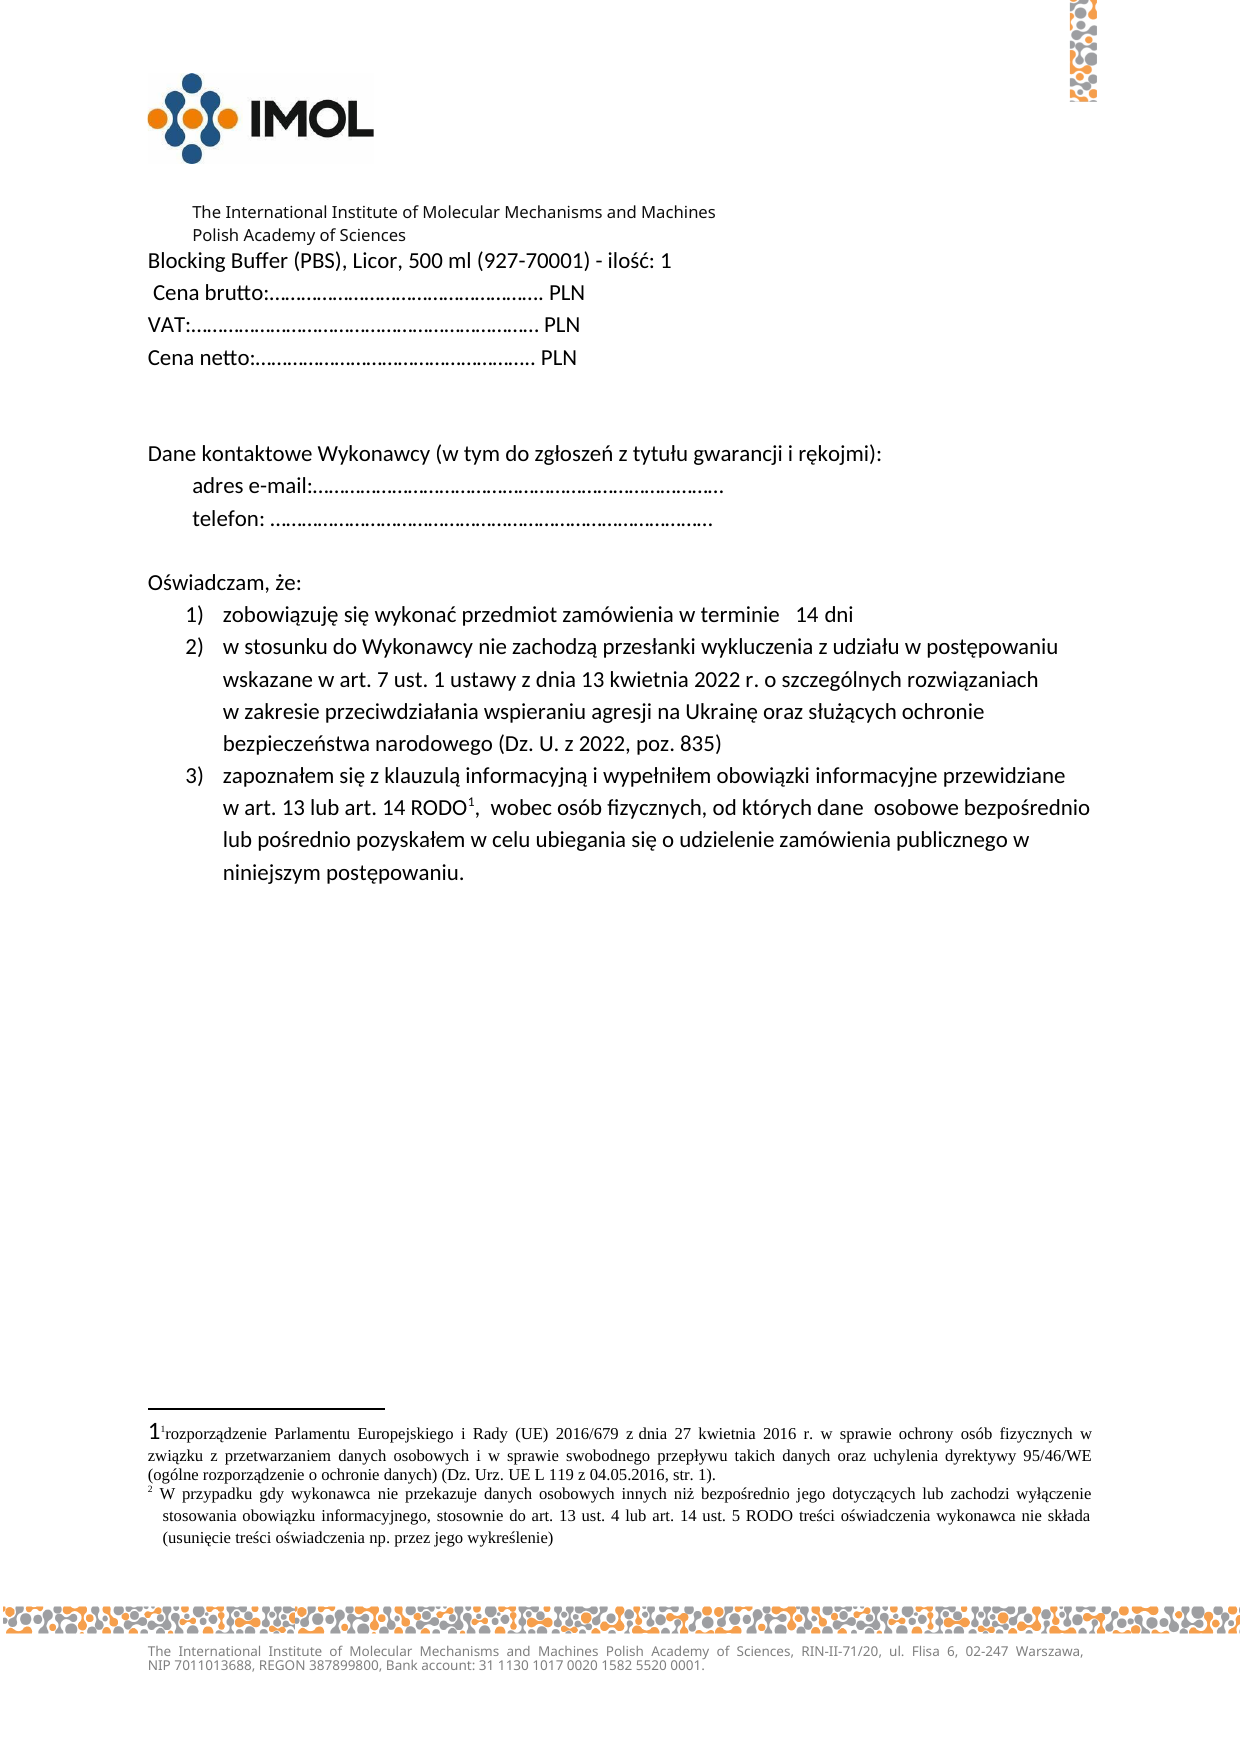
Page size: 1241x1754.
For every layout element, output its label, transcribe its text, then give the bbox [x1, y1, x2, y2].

picture [147, 73, 374, 164]
text adres e-mail:…………………………………………………………………… [192, 472, 1093, 499]
picture [3, 1605, 1240, 1634]
text Dane kontaktowe Wykonawcy (w tym do zgłoszeń z tytułu gwarancji i rękojmi): [148, 439, 1093, 467]
text Cena netto:…………………………………………….. PLN [148, 343, 1093, 371]
text telefon: ………………………………………………………………………… [192, 504, 1093, 532]
list w stosunku do Wykonawcy nie zachodzą przesłanki wykluczenia z udziału w postępowaniu wskazane w art. 7 ust. 1 ustawy z dnia 13 kwietnia 2022 r. o szczególnych rozwiązaniach w zakresie przeciwdziałania wspieraniu agresji na Ukrainę oraz służących ochronie bezpieczeństwa narodowego (Dz. U. z 2022, poz. 835) [185, 632, 1093, 757]
picture [1070, 0, 1097, 101]
text VAT:………………………………………………………… PLN [148, 311, 1093, 339]
text Oświadczam, że: [148, 568, 1093, 596]
list zapoznałem się z klauzulą informacyjną i wypełniłem obowiązki informacyjne przewidziane w art. 13 lub art. 14 RODO, wobec osób fizycznych, od których dane osobowe bezpośrednio lub pośrednio pozyskałem w celu ubiegania się o udzielenie zamówienia publicznego w niniejszym postępowaniu. [185, 761, 1093, 886]
list zobowiązuję się wykonać przedmiot zamówienia w terminie 14 dni [185, 600, 1093, 628]
text Blocking Buffer (PBS), Licor, 500 ml (927-70001) - ilość: 1 Cena brutto:……………………………………………. PLN [148, 246, 1093, 306]
